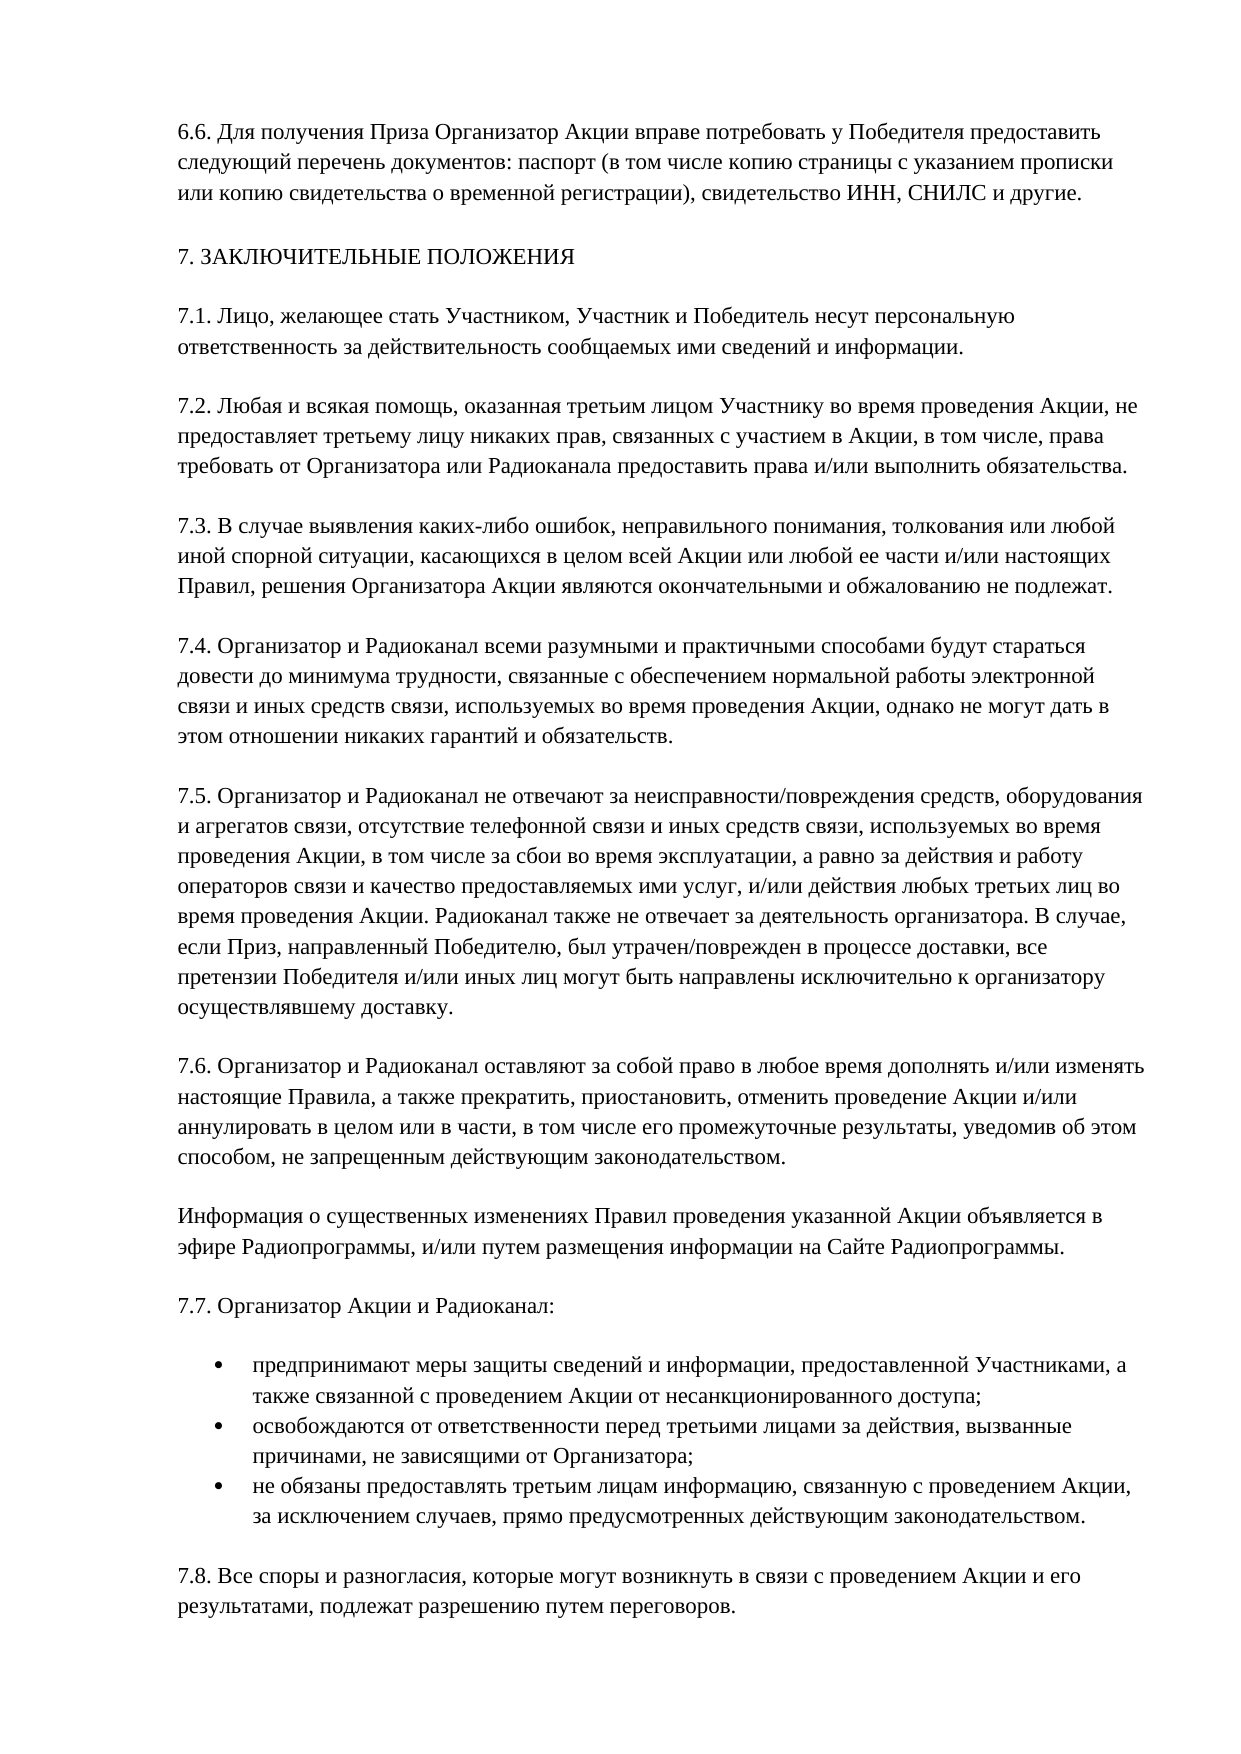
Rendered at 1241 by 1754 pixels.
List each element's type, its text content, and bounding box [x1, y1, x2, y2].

list предпринимают меры защиты сведений и информации, предоставленной Участниками, а также связанной с проведением Акции от несанкционированного доступа; [215, 1351, 1152, 1408]
text 7.8. Все споры и разногласия, которые могут возникнуть в связи с проведением Акции и его результатами, подлежат разрешению путем переговоров. [177, 1562, 1152, 1618]
text 7.6. Организатор и Радиоканал оставляют за собой право в любое время дополнять и/или изменять настоящие Правила, а также прекратить, приостановить, отменить проведение Акции и/или аннулировать в целом или в части, в том числе его промежуточные результаты, уведомив об этом способом, не запрещенным действующим законодательством. [177, 1052, 1152, 1169]
list не обязаны предоставлять третьим лицам информацию, связанную с проведением Акции, за исключением случаев, прямо предусмотренных действующим законодательством. [215, 1472, 1152, 1529]
text 7.5. Организатор и Радиоканал не отвечают за неисправности/повреждения средств, оборудования и агрегатов связи, отсутствие телефонной связи и иных средств связи, используемых во время проведения Акции, в том числе за сбои во время эксплуатации, а равно за действия и работу операторов связи и качество предоставляемых ими услуг, и/или действия любых третьих лиц во время проведения Акции. Радиоканал также не отвечает за деятельность организатора. В случае, если Приз, направленный Победителю, был утрачен/поврежден в процессе доставки, все претензии Победителя и/или иных лиц могут быть направлены исключительно к организатору осуществлявшему доставку. [177, 782, 1152, 1019]
text 6.6. Для получения Приза Организатор Акции вправе потребовать у Победителя предоставить следующий перечень документов: паспорт (в том числе копию страницы с указанием прописки или копию свидетельства о временной регистрации), свидетельство ИНН, СНИЛС и другие. [177, 118, 1152, 205]
text 7.4. Организатор и Радиоканал всеми разумными и практичными способами будут стараться довести до минимума трудности, связанные с обеспечением нормальной работы электронной связи и иных средств связи, используемых во время проведения Акции, однако не могут дать в этом отношении никаких гарантий и обязательств. [177, 632, 1152, 749]
text 7.2. Любая и всякая помощь, оказанная третьим лицом Участнику во время проведения Акции, не предоставляет третьему лицу никаких прав, связанных с участием в Акции, в том числе, права требовать от Организатора или Радиоканала предоставить права и/или выполнить обязательства. [177, 392, 1152, 479]
text 7.3. В случае выявления каких-либо ошибок, неправильного понимания, толкования или любой иной спорной ситуации, касающихся в целом всей Акции или любой ее части и/или настоящих Правил, решения Организатора Акции являются окончательными и обжалованию не подлежат. [177, 512, 1152, 599]
text Информация о существенных изменениях Правил проведения указанной Акции объявляется в эфире Радиопрограммы, и/или путем размещения информации на Сайте Радиопрограммы. [177, 1202, 1152, 1259]
text 7.7. Организатор Акции и Радиоканал: [177, 1292, 1152, 1318]
list освобождаются от ответственности перед третьими лицами за действия, вызванные причинами, не зависящими от Организатора; [215, 1412, 1152, 1468]
text 7.1. Лицо, желающее стать Участником, Участник и Победитель несут персональную ответственность за действительность сообщаемых ими сведений и информации. [177, 302, 1152, 359]
subtitle 7. ЗАКЛЮЧИТЕЛЬНЫЕ ПОЛОЖЕНИЯ [177, 243, 1152, 269]
